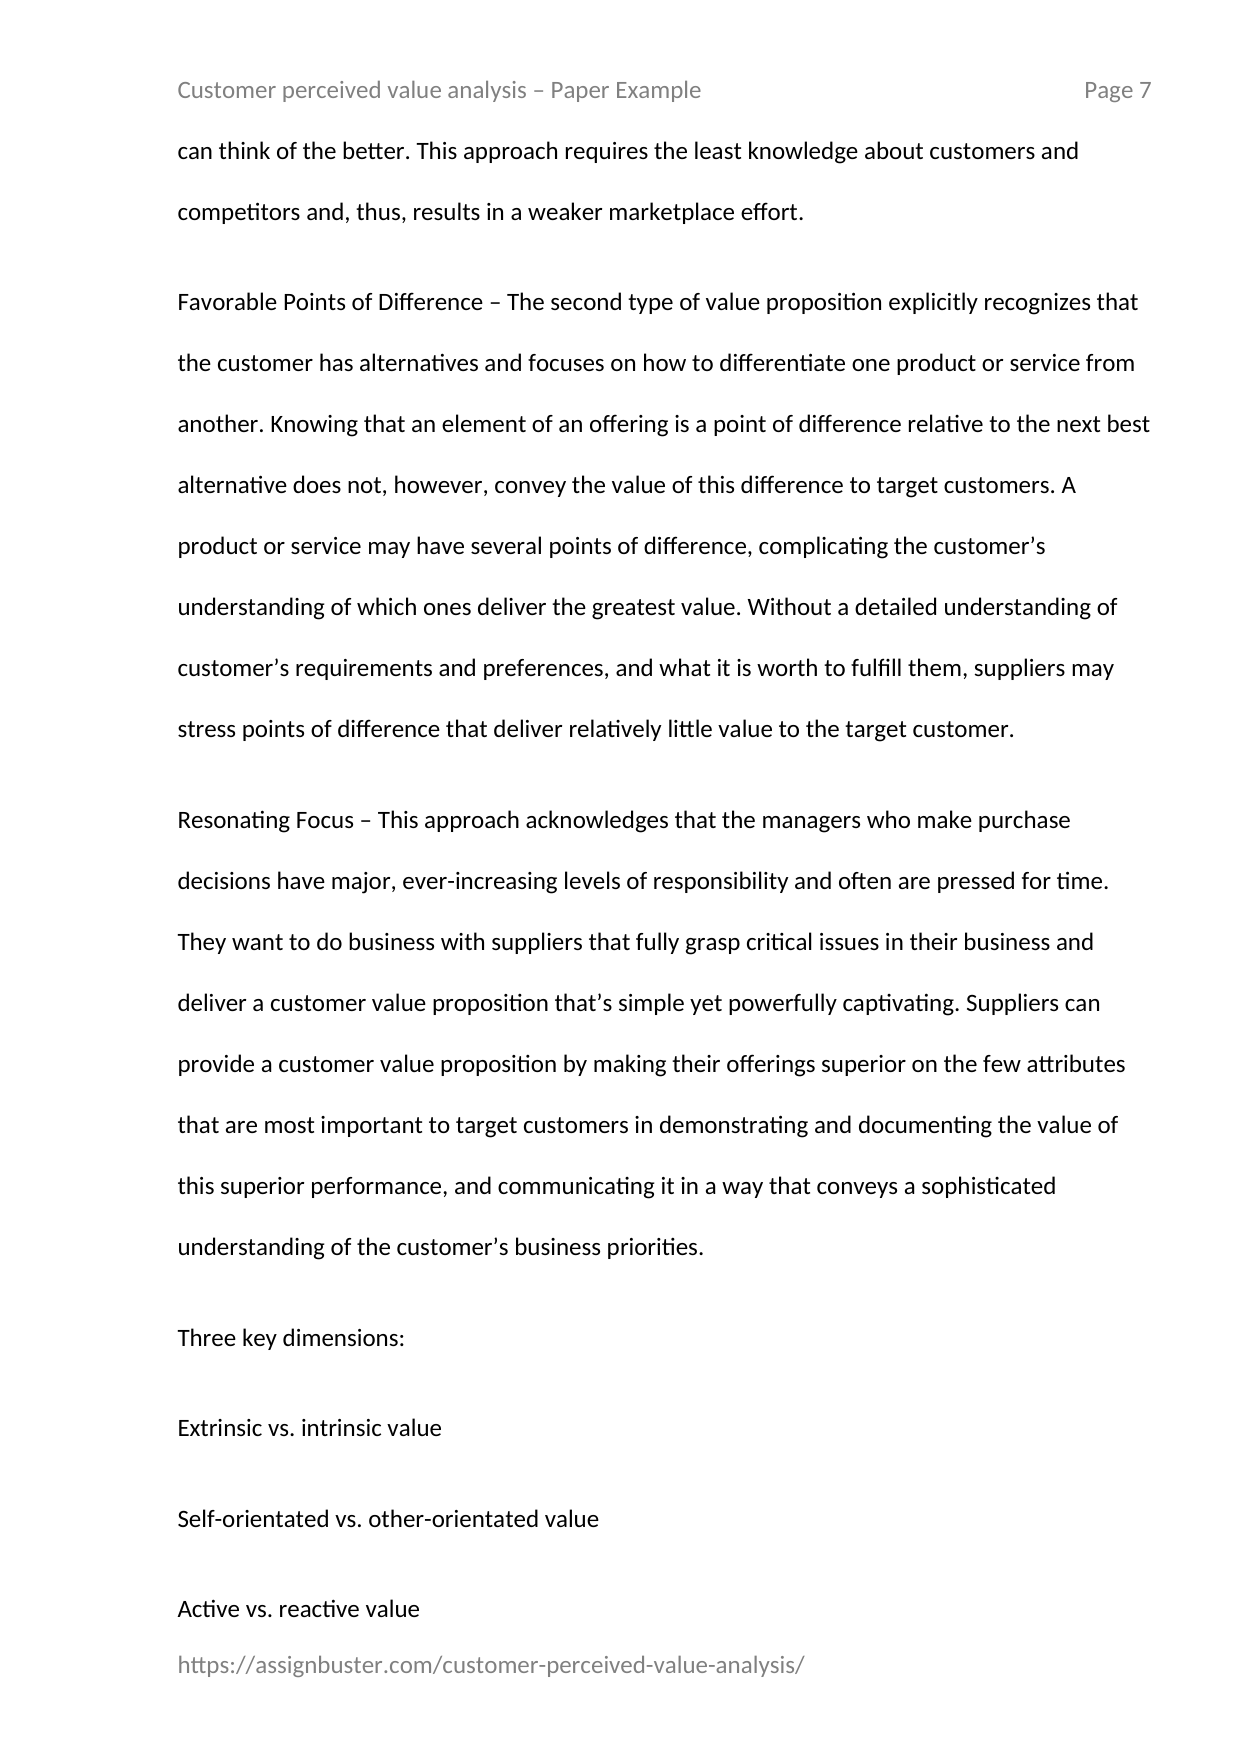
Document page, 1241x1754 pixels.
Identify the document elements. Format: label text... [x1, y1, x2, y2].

text Favorable Points of Difference – The second type of value proposition explicitly recognizes that the customer has alternatives and focuses on how to differentiate one product or service from another. Knowing that an element of an offering is a point of difference relative to the next best alternative does not, however, convey the value of this difference to target customers. A product or service may have several points of difference, complicating the customer’s understanding of which ones deliver the greatest value. Without a detailed understanding of customer’s requirements and preferences, and what it is worth to fulfill them, suppliers may stress points of difference that deliver relatively little value to the target customer. [177, 286, 1152, 744]
text Self-orientated vs. other-orientated value [177, 1503, 1152, 1533]
text Three key dimensions: [177, 1322, 1152, 1352]
text Resonating Focus – This approach acknowledges that the managers who make purchase decisions have major, ever-increasing levels of responsibility and often are pressed for time. They want to do business with suppliers that fully grasp critical issues in their business and deliver a customer value proposition that’s simple yet powerfully captivating. Suppliers can provide a customer value proposition by making their offerings superior on the few attributes that are most important to target customers in demonstrating and documenting the value of this superior performance, and communicating it in a way that conveys a sophisticated understanding of the customer’s business priorities. [177, 804, 1152, 1262]
text Active vs. reactive value [177, 1593, 1152, 1624]
text Extrinsic vs. intrinsic value [177, 1412, 1152, 1443]
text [177, 135, 1152, 226]
